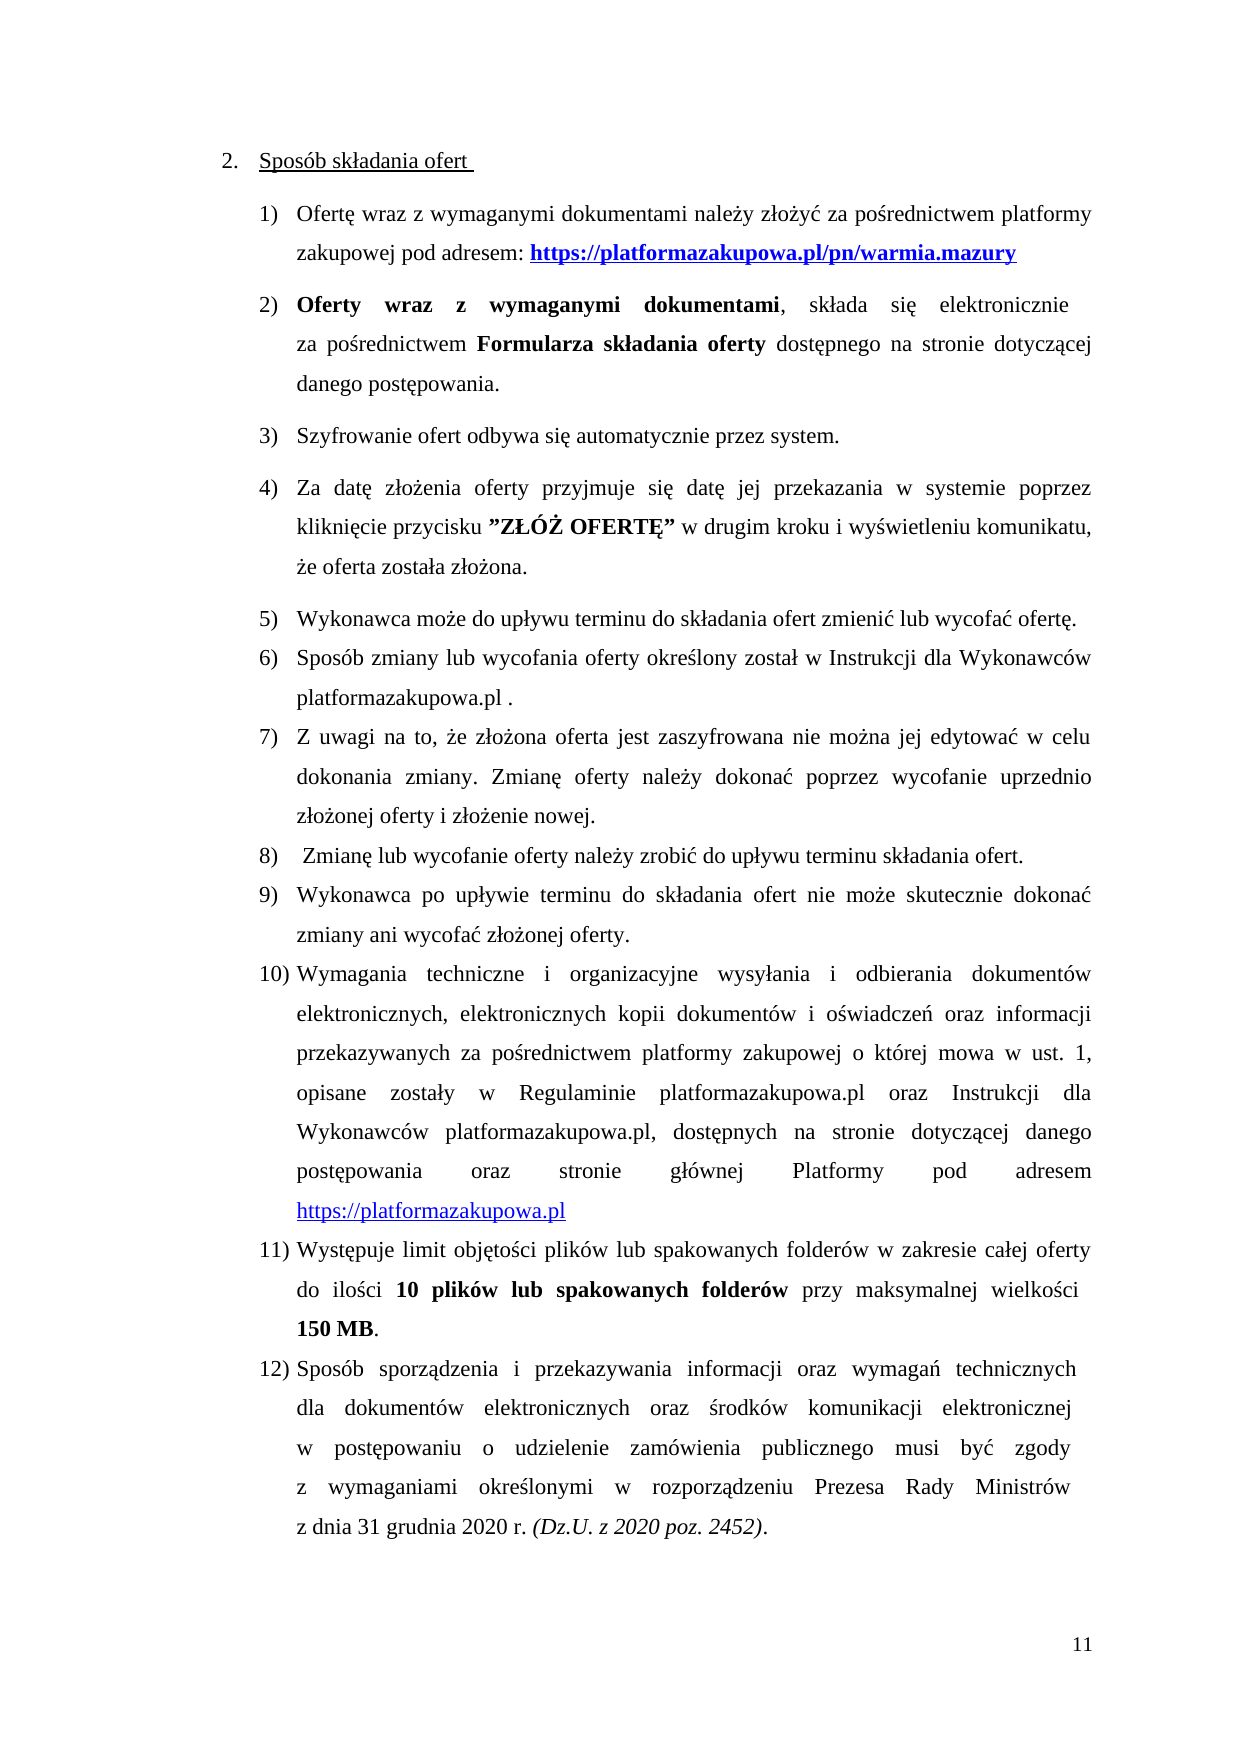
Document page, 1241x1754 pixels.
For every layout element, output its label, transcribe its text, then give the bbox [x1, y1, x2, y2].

list Występuje limit objętości plików lub spakowanych folderów w zakresie całej oferty do ilości 10 plików lub spakowanych folderów przy maksymalnej wielkości 150 MB. [259, 1237, 1093, 1342]
list Wykonawca po upływie terminu do składania ofert nie może skutecznie dokonać zmiany ani wycofać złożonej oferty. [259, 881, 1093, 947]
list Oferty wraz z wymaganymi dokumentami, składa się elektronicznie za pośrednictwem Formularza składania oferty dostępnego na stronie dotyczącej danego postępowania. [259, 291, 1093, 396]
list Za datę złożenia oferty przyjmuje się datę jej przekazania w systemie poprzez kliknięcie przycisku ”ZŁÓŻ OFERTĘ” w drugim kroku i wyświetleniu komunikatu, że oferta została złożona. [259, 474, 1093, 579]
list Ofertę wraz z wymaganymi dokumentami należy złożyć za pośrednictwem platformy zakupowej pod adresem: https://platformazakupowa.pl/pn/warmia.mazury [259, 199, 1093, 265]
list Z uwagi na to, że złożona oferta jest zaszyfrowana nie można jej edytować w celu dokonania zmiany. Zmianę oferty należy dokonać poprzez wycofanie uprzednio złożonej oferty i złożenie nowej. [259, 723, 1093, 829]
list Wymagania techniczne i organizacyjne wysyłania i odbierania dokumentów elektronicznych, elektronicznych kopii dokumentów i oświadczeń oraz informacji przekazywanych za pośrednictwem platformy zakupowej o której mowa w ust. 1, opisane zostały w Regulaminie platformazakupowa.pl oraz Instrukcji dla Wykonawców platformazakupowa.pl, dostępnych na stronie dotyczącej danego postępowania oraz stronie głównej Platformy pod adresem https://platformazakupowa.pl [259, 960, 1093, 1223]
list Zmianę lub wycofanie oferty należy zrobić do upływu terminu składania ofert. [259, 842, 1093, 868]
list Sposób zmiany lub wycofania oferty określony został w Instrukcji dla Wykonawców platformazakupowa.pl . [259, 644, 1093, 710]
list Sposób sporządzenia i przekazywania informacji oraz wymagań technicznych dla dokumentów elektronicznych oraz środków komunikacji elektronicznej w postępowaniu o udzielenie zamówienia publicznego musi być zgody z wymaganiami określonymi w rozporządzeniu Prezesa Rady Ministrów z dnia 31 grudnia 2020 r. (Dz.U. z 2020 poz. 2452). [259, 1355, 1093, 1539]
list Szyfrowanie ofert odbywa się automatycznie przez system. [259, 422, 1093, 448]
list Sposób składania ofert [221, 148, 1093, 174]
list Wykonawca może do upływu terminu do składania ofert zmienić lub wycofać ofertę. [259, 605, 1093, 631]
